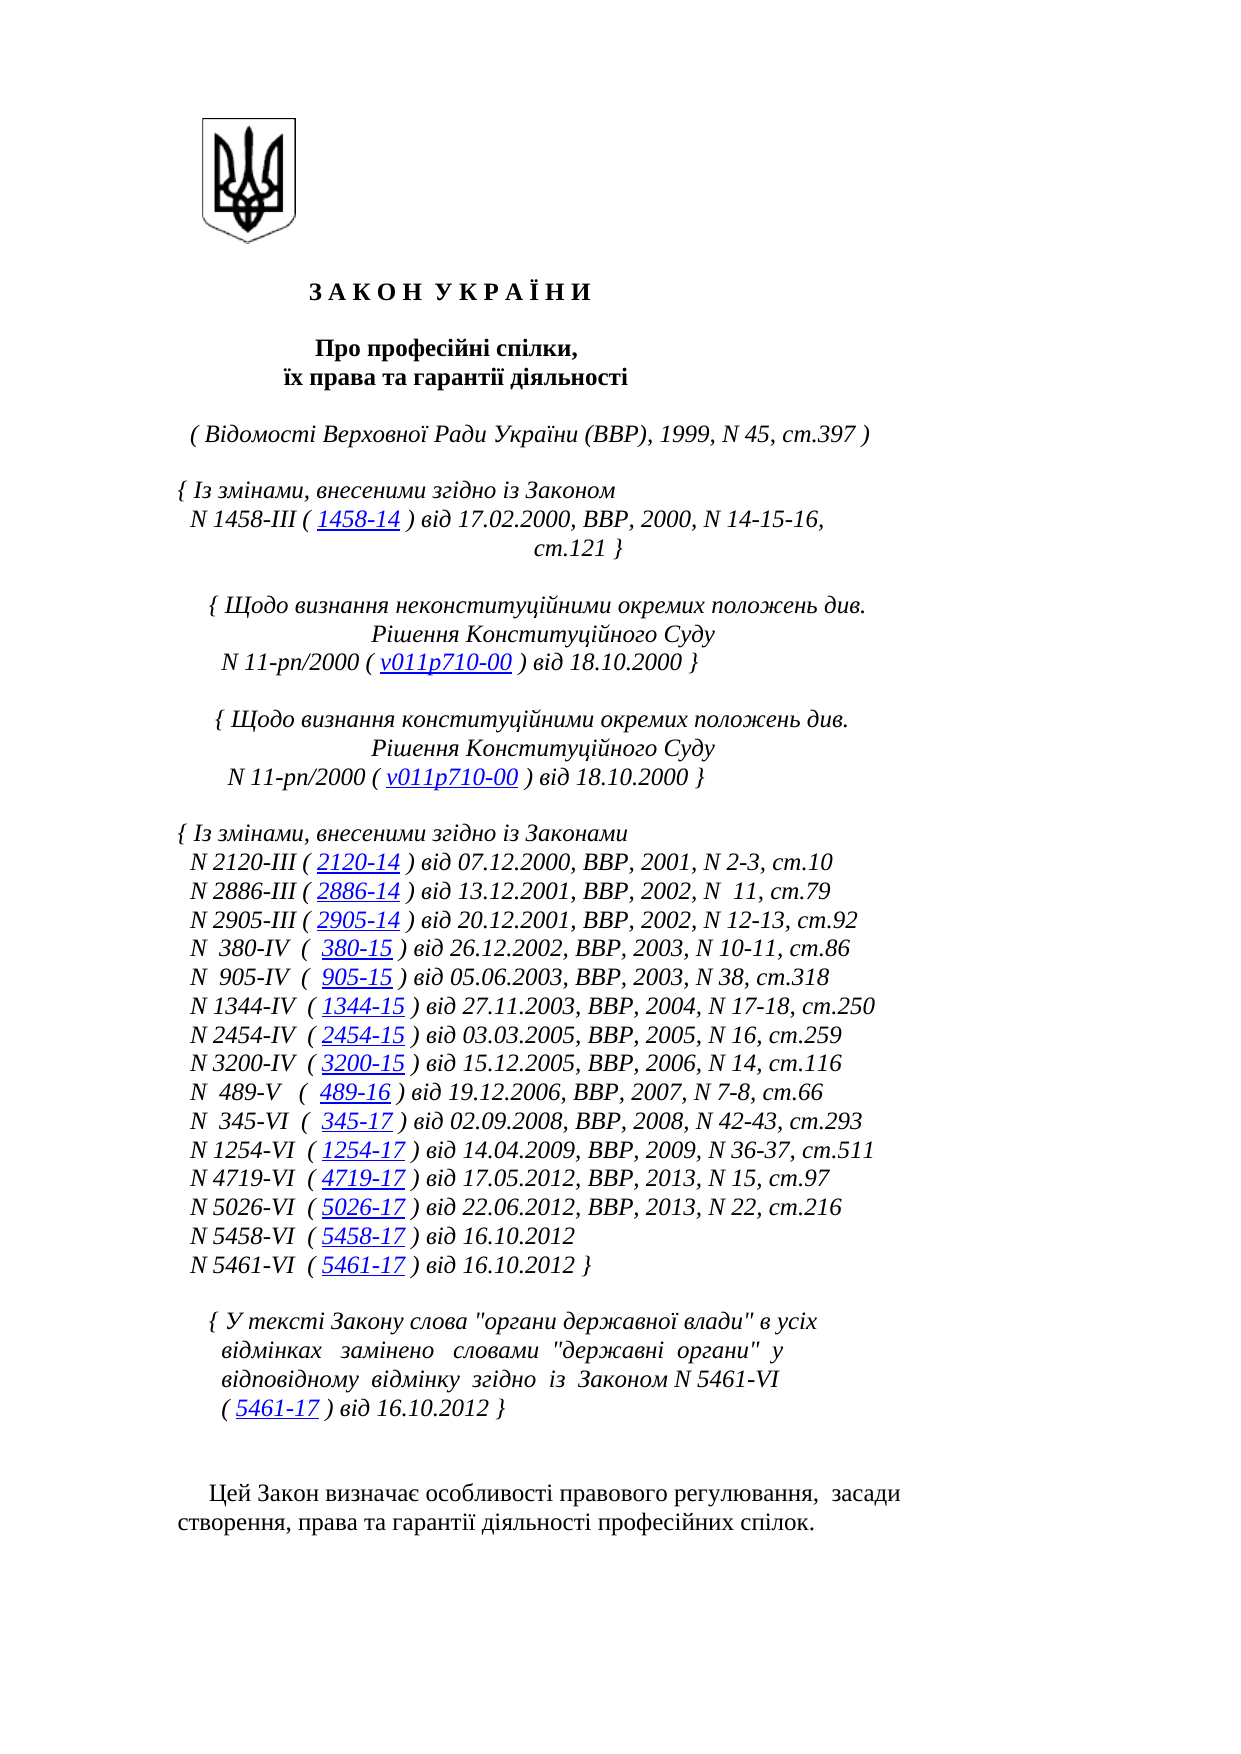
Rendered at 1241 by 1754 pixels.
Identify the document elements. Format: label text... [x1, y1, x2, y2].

text Цей Закон визначає особливості правового регулювання, засади створення, права та гарантії діяльності професійних спілок. [177, 1478, 1152, 1564]
text ( Відомості Верховної Ради України (ВВР), 1999, N 45, ст.397 ) [177, 419, 1152, 476]
text { У тексті Закону слова "органи державної влади" в усіх відмінках замінено словами "державні органи" у відповідному відмінку згідно із Законом N 5461-VI ( 5461-17 ) від 16.10.2012 } [177, 1306, 1152, 1478]
text { Щодо визнання конституційними окремих положень див. Рішення Конституційного Суду N 11-рп/2000 ( v011p710-00 ) від 18.10.2000 } [177, 704, 1152, 818]
text { Щодо визнання неконституційними окремих положень див. Рішення Конституційного Суду N 11-рп/2000 ( v011p710-00 ) від 18.10.2000 } [177, 590, 1152, 704]
text { Із змінами, внесеними згідно із Законом N 1458-III ( 1458-14 ) від 17.02.2000, ВВР, 2000, N 14-15-16, ст.121 } [177, 476, 1152, 590]
text З А К О Н У К Р А Ї Н И [177, 277, 1152, 333]
text Про професійні спілки, їх права та гарантії діяльності [177, 333, 1152, 419]
text { Із змінами, внесеними згідно із Законами N 2120-III ( 2120-14 ) від 07.12.2000, ВВР, 2001, N 2-3, ст.10 N 2886-III ( 2886-14 ) від 13.12.2001, ВВР, 2002, N 11, ст.79 N 2905-III ( 2905-14 ) від 20.12.2001, ВВР, 2002, N 12-13, ст.92 N 380-IV ( 380-15 ) від 26.12.2002, ВВР, 2003, N 10-11, ст.86 N 905-IV ( 905-15 ) від 05.06.2003, ВВР, 2003, N 38, ст.318 N 1344-IV ( 1344-15 ) від 27.11.2003, ВВР, 2004, N 17-18, ст.250 N 2454-IV ( 2454-15 ) від 03.03.2005, ВВР, 2005, N 16, ст.259 N 3200-IV ( 3200-15 ) від 15.12.2005, ВВР, 2006, N 14, ст.116 N 489-V ( 489-16 ) від 19.12.2006, ВВР, 2007, N 7-8, ст.66 N 345-VI ( 345-17 ) від 02.09.2008, ВВР, 2008, N 42-43, ст.293 N 1254-VI ( 1254-17 ) від 14.04.2009, ВВР, 2009, N 36-37, ст.511 N 4719-VI ( 4719-17 ) від 17.05.2012, ВВР, 2013, N 15, ст.97 N 5026-VI ( 5026-17 ) від 22.06.2012, ВВР, 2013, N 22, ст.216 N 5458-VI ( 5458-17 ) від 16.10.2012 N 5461-VI ( 5461-17 ) від 16.10.2012 } [177, 818, 1152, 1306]
picture [202, 118, 296, 244]
